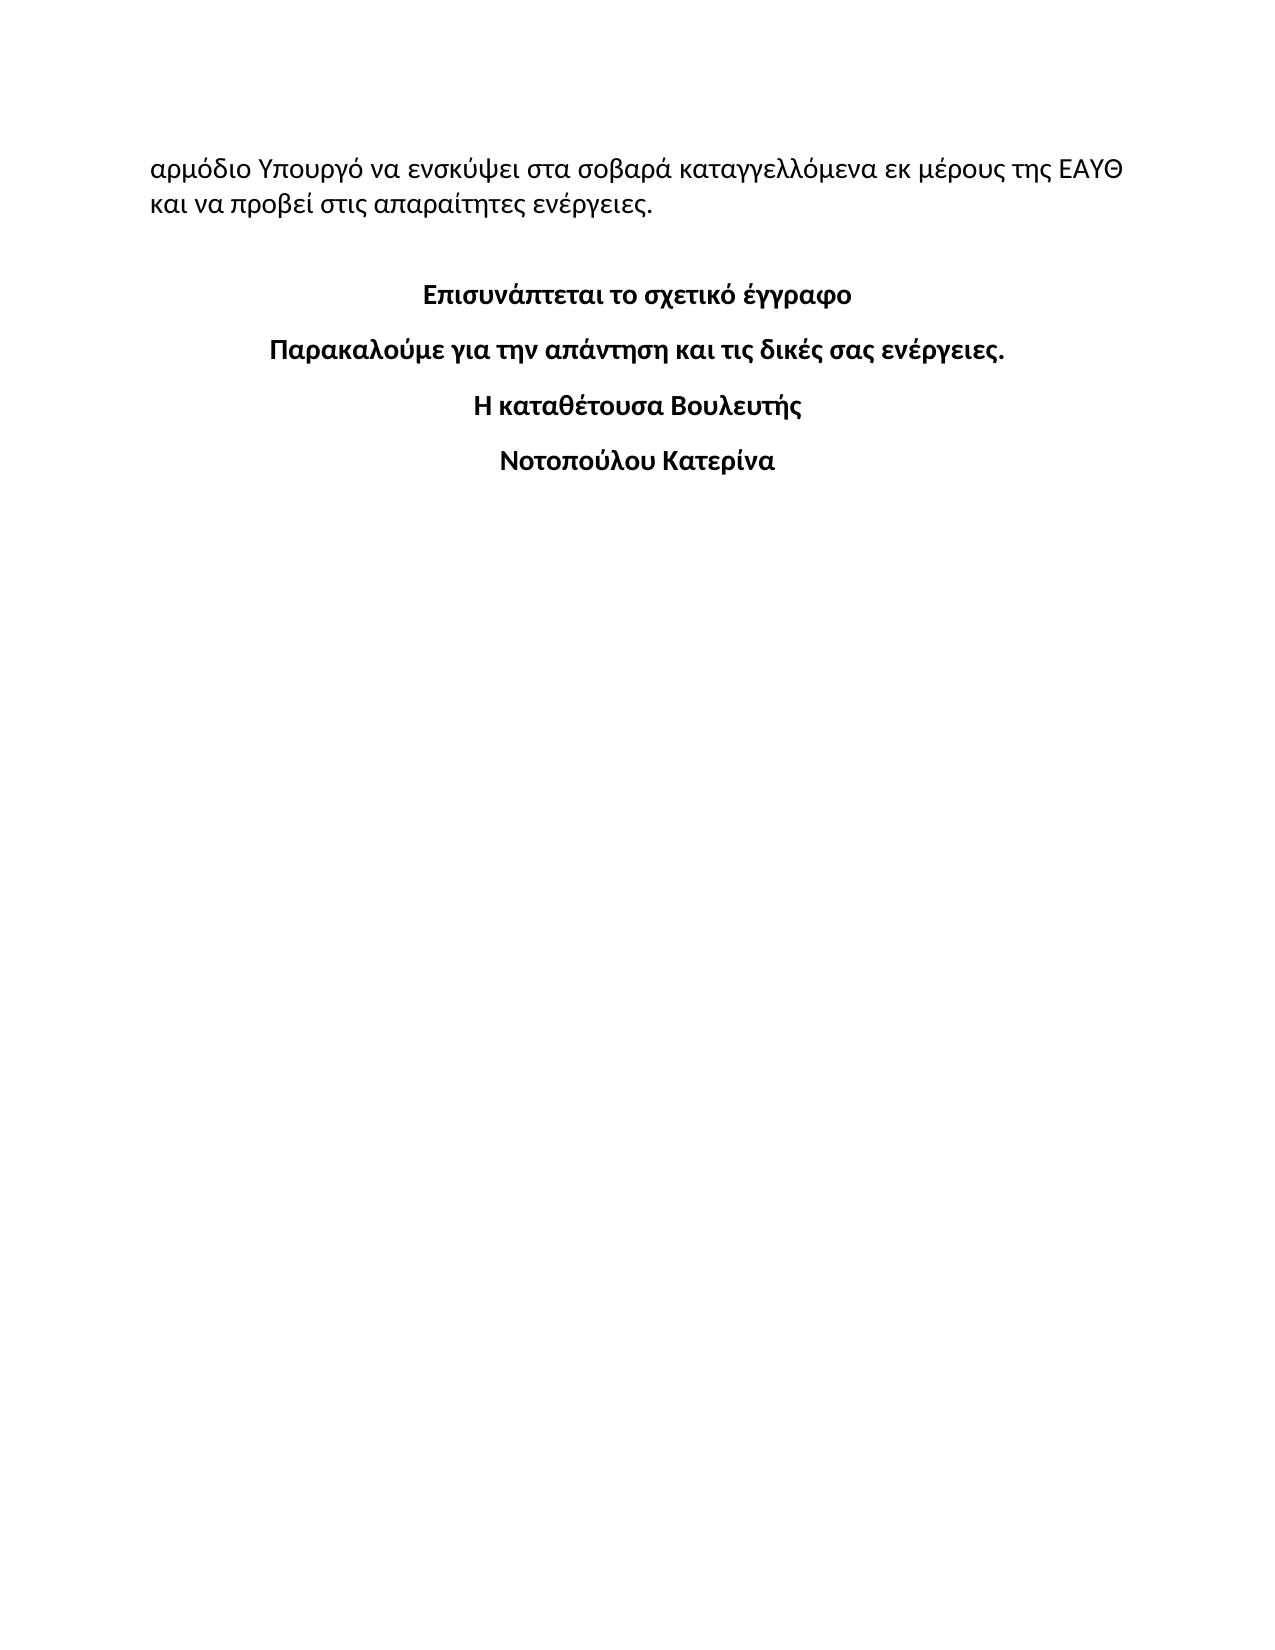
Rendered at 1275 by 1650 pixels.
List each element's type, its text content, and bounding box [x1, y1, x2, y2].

text Επισυνάπτεται το σχετικό έγγραφο [150, 276, 1125, 312]
text Νοτοπούλου Κατερίνα [150, 442, 1125, 477]
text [150, 150, 1125, 221]
text Η καταθέτουσα Βουλευτής [150, 387, 1125, 422]
text Παρακαλούμε για την απάντηση και τις δικές σας ενέργειες. [150, 331, 1125, 367]
